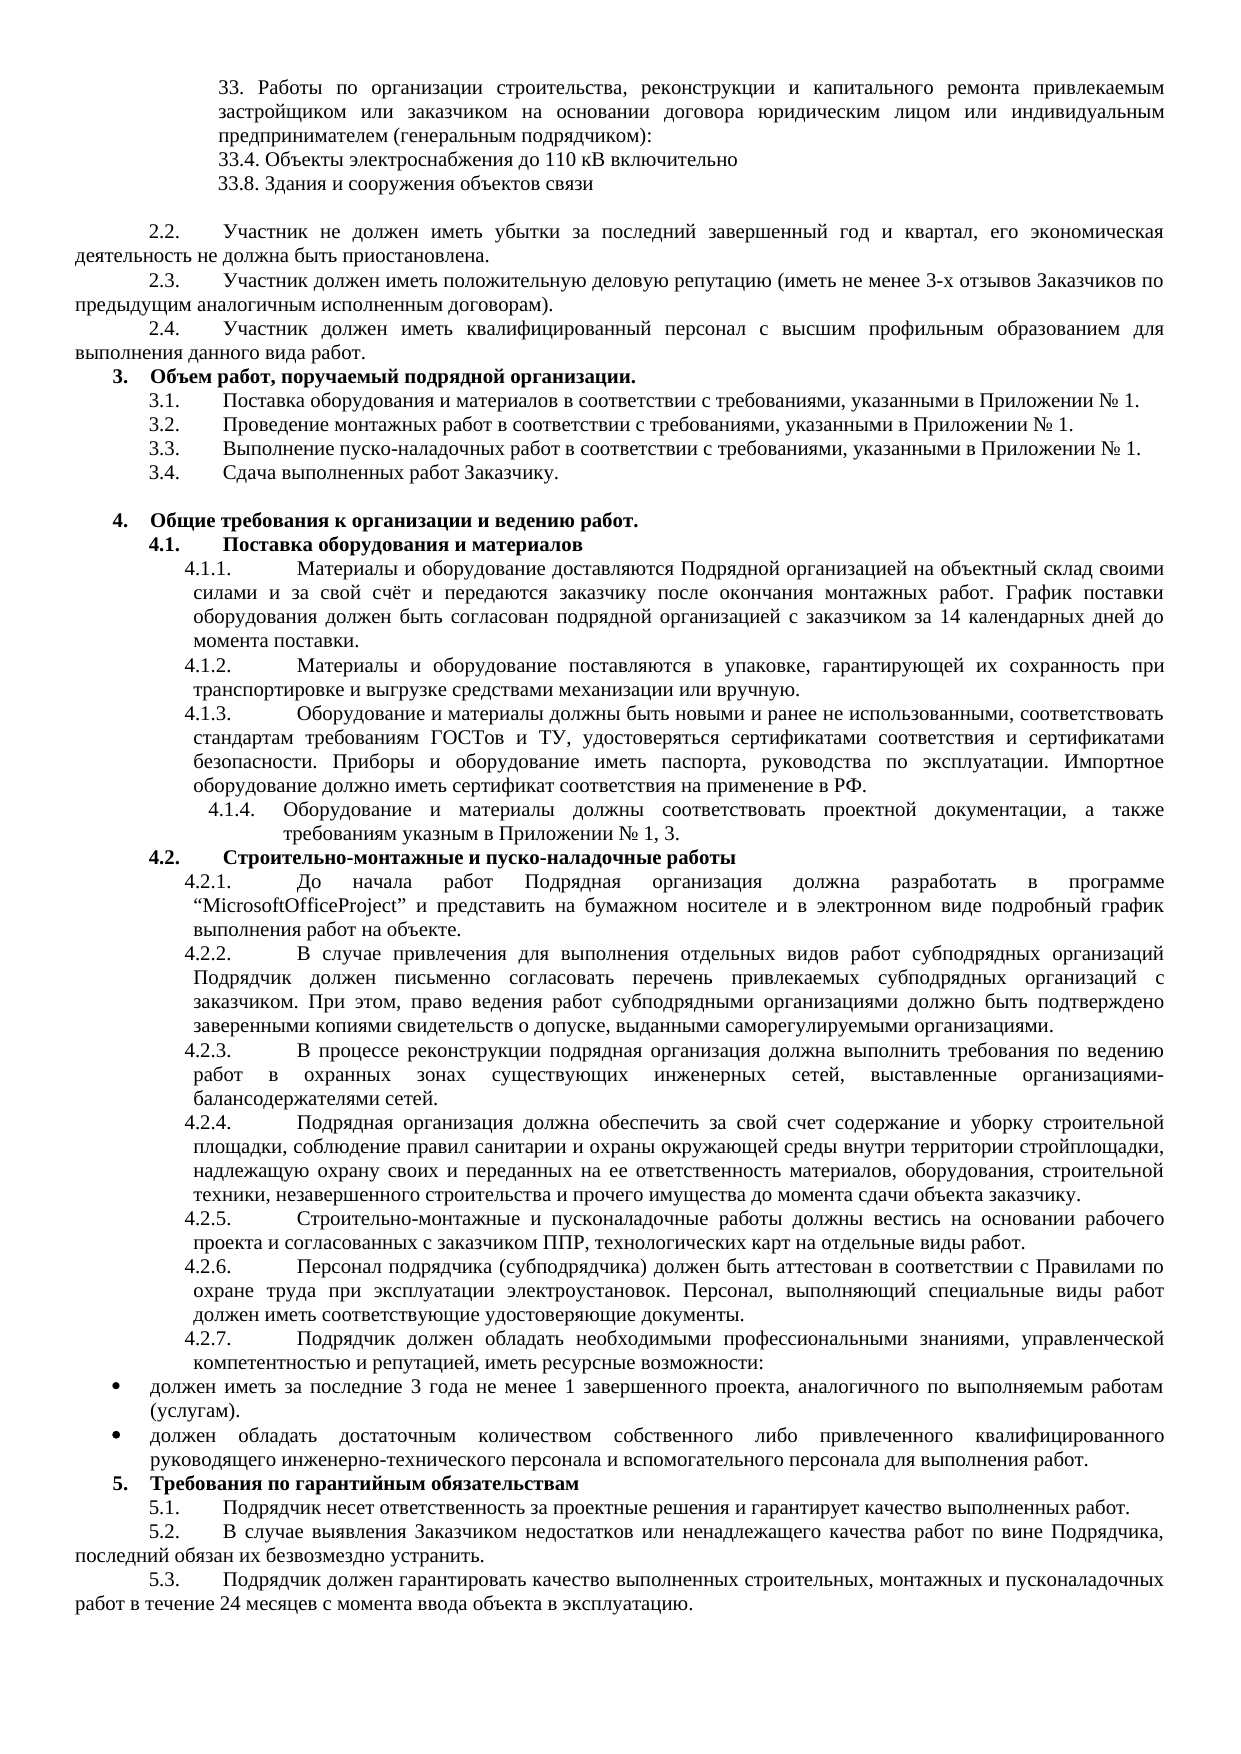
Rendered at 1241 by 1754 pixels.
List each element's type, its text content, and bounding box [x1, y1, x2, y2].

list Подрядчик должен гарантировать качество выполненных строительных, монтажных и пусконаладочных работ в течение 24 месяцев с момента ввода объекта в эксплуатацию. [75, 1567, 1165, 1615]
list 33.4. Объекты электроснабжения до 110 кВ включительно [218, 147, 1165, 171]
list Строительно-монтажные и пусконаладочные работы должны вестись на основании рабочего проекта и согласованных с заказчиком ППР, технологических карт на отдельные виды работ. [184, 1206, 1165, 1254]
list Общие требования к организации и ведению работ. [112, 508, 1165, 532]
list В случае привлечения для выполнения отдельных видов работ субподрядных организаций Подрядчик должен письменно согласовать перечень привлекаемых субподрядных организаций с заказчиком. При этом, право ведения работ субподрядными организациями должно быть подтверждено заверенными копиями свидетельств о допуске, выданными саморегулируемыми организациями. [184, 941, 1165, 1037]
list Материалы и оборудование поставляются в упаковке, гарантирующей их сохранность при транспортировке и выгрузке средствами механизации или вручную. [184, 652, 1165, 701]
list Оборудование и материалы должны быть новыми и ранее не использованными, соответствовать стандартам требованиям ГОСТов и ТУ, удостоверяться сертификатами соответствия и сертификатами безопасности. Приборы и оборудование иметь паспорта, руководства по эксплуатации. Импортное оборудование должно иметь сертификат соответствия на применение в РФ. [184, 701, 1165, 797]
list До начала работ Подрядная организация должна разработать в программе “MicrosoftOfficeProject” и представить на бумажном носителе и в электронном виде подробный график выполнения работ на объекте. [184, 869, 1165, 941]
list Подрядчик должен обладать необходимыми профессиональными знаниями, управленческой компетентностью и репутацией, иметь ресурсные возможности: [184, 1326, 1165, 1374]
list Поставка оборудования и материалов в соответствии с требованиями, указанными в Приложении № 1. [75, 388, 1165, 412]
list Объем работ, поручаемый подрядной организации. [112, 364, 1165, 388]
list должен обладать достаточным количеством собственного либо привлеченного квалифицированного руководящего инженерно-технического персонала и вспомогательного персонала для выполнения работ. [112, 1422, 1165, 1471]
list Проведение монтажных работ в соответствии с требованиями, указанными в Приложении № 1. [75, 412, 1165, 436]
list должен иметь за последние 3 года не менее 1 завершенного проекта, аналогичного по выполняемым работам (услугам). [112, 1374, 1165, 1422]
list Участник должен иметь положительную деловую репутацию (иметь не менее 3-х отзывов Заказчиков по предыдущим аналогичным исполненным договорам). [75, 267, 1165, 316]
list Оборудование и материалы должны соответствовать проектной документации, а также требованиям указным в Приложении № 1, 3. [208, 797, 1165, 845]
list Сдача выполненных работ Заказчику. [75, 460, 1165, 484]
list Участник должен иметь квалифицированный персонал с высшим профильным образованием для выполнения данного вида работ. [75, 316, 1165, 364]
list Участник не должен иметь убытки за последний завершенный год и квартал, его экономическая деятельность не должна быть приостановлена. [75, 219, 1165, 267]
list Выполнение пуско-наладочных работ в соответствии с требованиями, указанными в Приложении № 1. [75, 436, 1165, 460]
list Подрядчик несет ответственность за проектные решения и гарантирует качество выполненных работ. [75, 1495, 1165, 1519]
list 33.8. Здания и сооружения объектов связи [217, 171, 1165, 195]
list Требования по гарантийным обязательствам [112, 1471, 1165, 1495]
list Материалы и оборудование доставляются Подрядной организацией на объектный склад своими силами и за свой счёт и передаются заказчику после окончания монтажных работ. График поставки оборудования должен быть согласован подрядной организацией с заказчиком за 14 календарных дней до момента поставки. [184, 556, 1165, 652]
list В процессе реконструкции подрядная организация должна выполнить требования по ведению работ в охранных зонах существующих инженерных сетей, выставленные организациями-балансодержателями сетей. [184, 1037, 1165, 1110]
list Поставка оборудования и материалов [75, 532, 1165, 556]
list Строительно-монтажные и пуско-наладочные работы [75, 845, 1165, 869]
list В случае выявления Заказчиком недостатков или ненадлежащего качества работ по вине Подрядчика, последний обязан их безвозмездно устранить. [75, 1519, 1165, 1567]
list 33. Работы по организации строительства, реконструкции и капитального ремонта привлекаемым застройщиком или заказчиком на основании договора юридическим лицом или индивидуальным предпринимателем (генеральным подрядчиком): [218, 75, 1165, 147]
list Подрядная организация должна обеспечить за свой счет содержание и уборку строительной площадки, соблюдение правил санитарии и охраны окружающей среды внутри территории стройплощадки, надлежащую охрану своих и переданных на ее ответственность материалов, оборудования, строительной техники, незавершенного строительства и прочего имущества до момента сдачи объекта заказчику. [184, 1110, 1165, 1206]
list Персонал подрядчика (субподрядчика) должен быть аттестован в соответствии с Правилами по охране труда при эксплуатации электроустановок. Персонал, выполняющий специальные виды работ должен иметь соответствующие удостоверяющие документы. [184, 1254, 1165, 1326]
